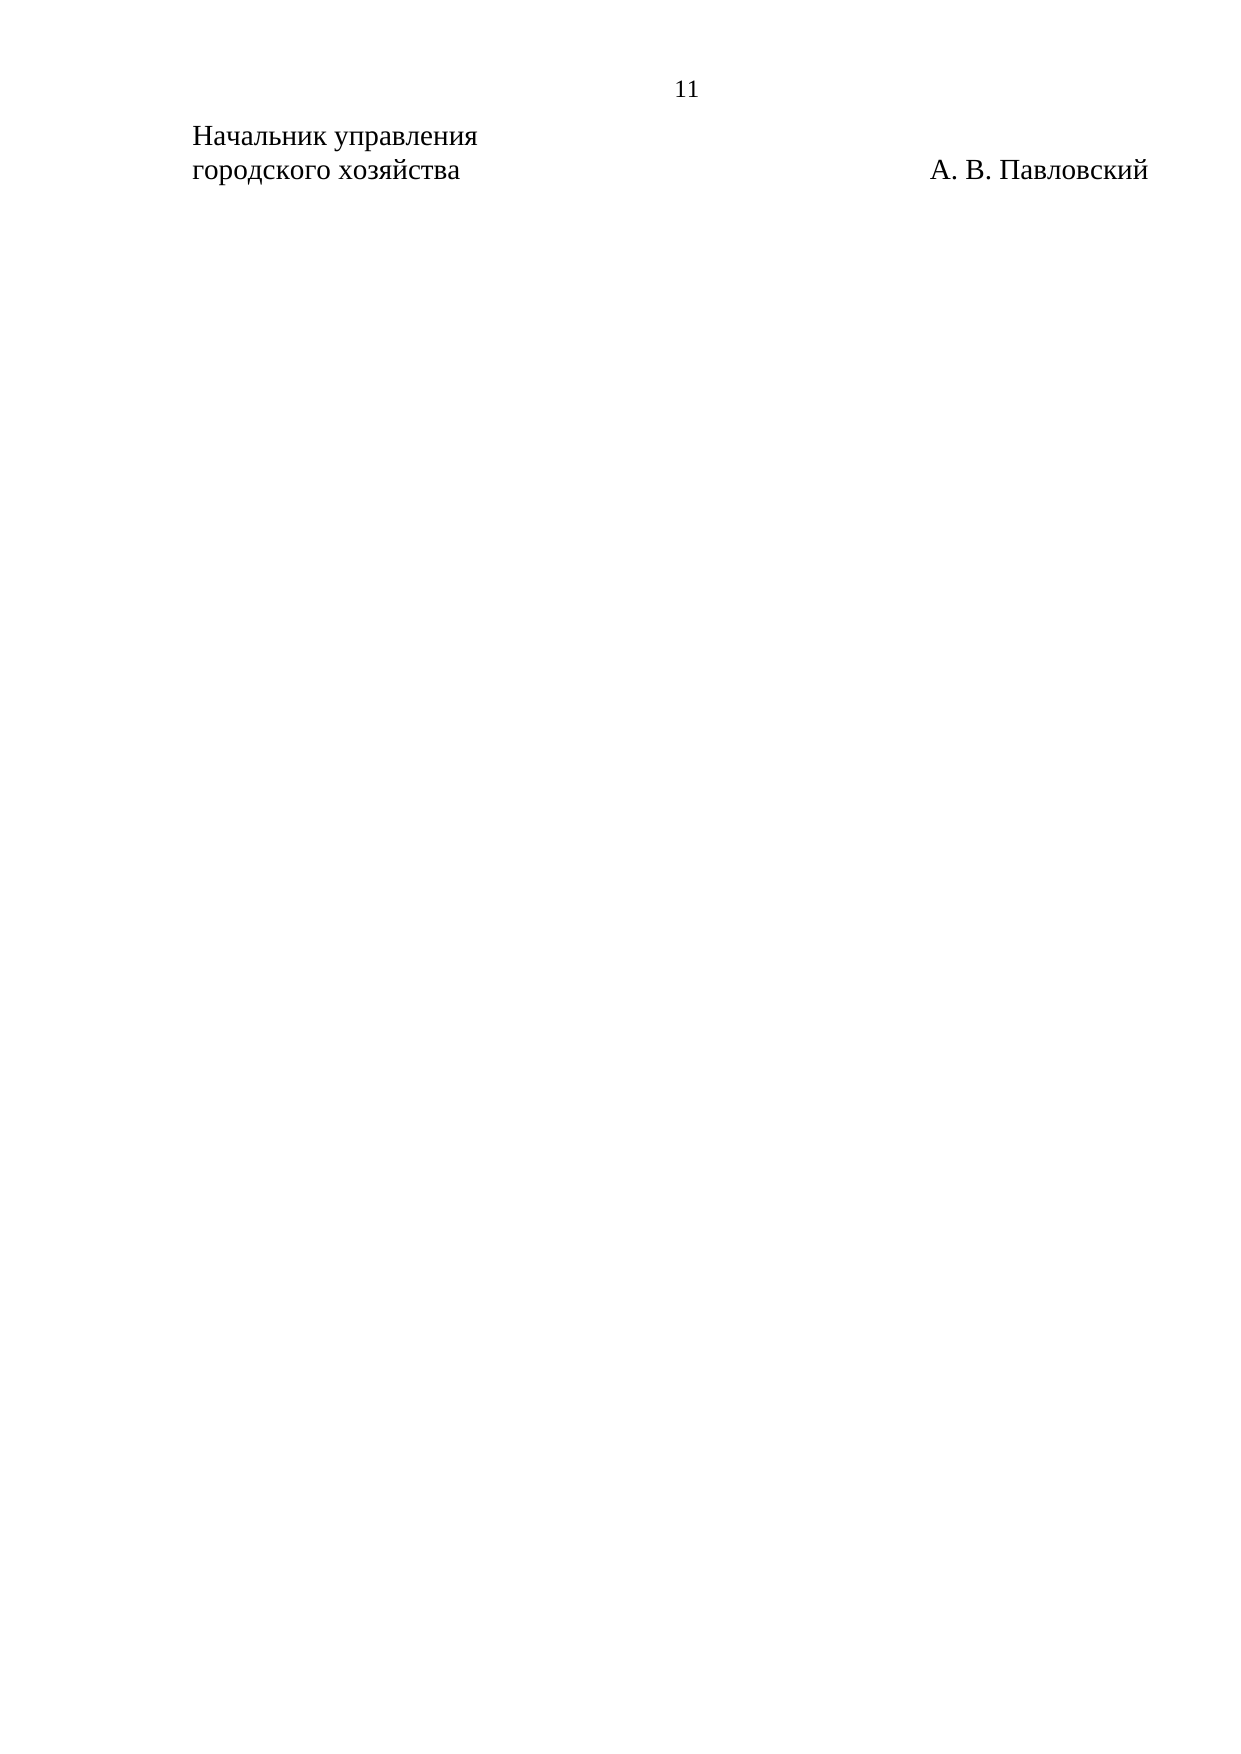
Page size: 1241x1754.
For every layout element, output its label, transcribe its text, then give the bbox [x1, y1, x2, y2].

text Начальник управления [192, 118, 1181, 152]
text городского хозяйства А. В. Павловский [192, 152, 1181, 185]
